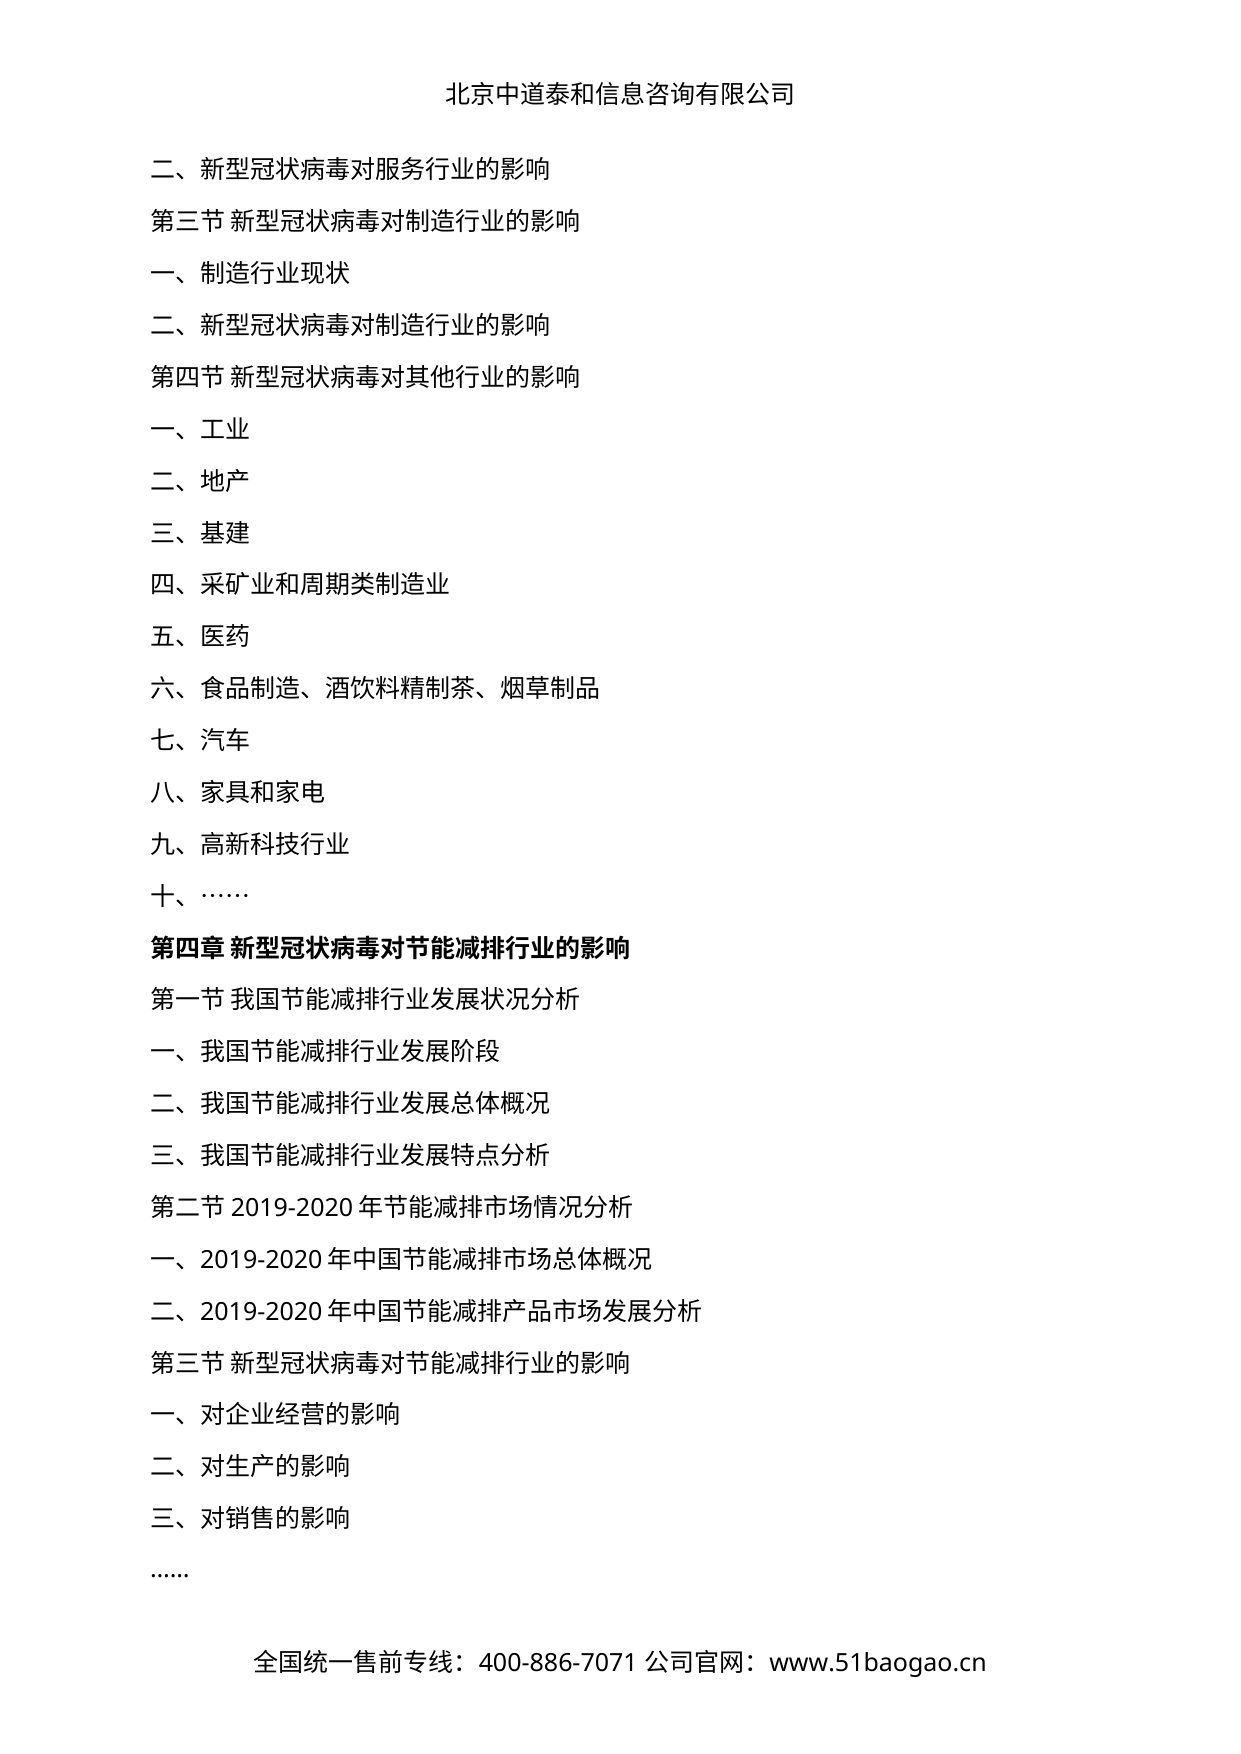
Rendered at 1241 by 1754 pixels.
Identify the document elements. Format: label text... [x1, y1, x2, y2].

text 七、汽车 [150, 721, 1090, 757]
text 二、新型冠状病毒对制造行业的影响 [150, 306, 1090, 342]
text 六、食品制造、酒饮料精制茶、烟草制品 [150, 669, 1090, 705]
text 十、…… [150, 876, 1090, 912]
text 八、家具和家电 [150, 772, 1090, 809]
text 二、新型冠状病毒对服务行业的影响 [150, 150, 1090, 186]
text 九、高新科技行业 [150, 824, 1090, 861]
text 第一节 我国节能减排行业发展状况分析 [150, 980, 1090, 1016]
text 一、我国节能减排行业发展阶段 [150, 1032, 1090, 1068]
text 二、我国节能减排行业发展总体概况 [150, 1084, 1090, 1120]
text 二、2019-2020年中国节能减排产品市场发展分析 [150, 1291, 1090, 1327]
text 一、制造行业现状 [150, 254, 1090, 290]
text 四、采矿业和周期类制造业 [150, 565, 1090, 601]
text 二、对生产的影响 [150, 1447, 1090, 1483]
text 第三节 新型冠状病毒对节能减排行业的影响 [150, 1343, 1090, 1379]
text 第三节 新型冠状病毒对制造行业的影响 [150, 202, 1090, 238]
text 三、基建 [150, 513, 1090, 549]
text 一、工业 [150, 409, 1090, 446]
text 二、地产 [150, 461, 1090, 497]
text 第四节 新型冠状病毒对其他行业的影响 [150, 357, 1090, 394]
text 三、对销售的影响 [150, 1499, 1090, 1535]
text 一、对企业经营的影响 [150, 1395, 1090, 1431]
text 三、我国节能减排行业发展特点分析 [150, 1136, 1090, 1172]
text 一、2019-2020年中国节能减排市场总体概况 [150, 1239, 1090, 1276]
text 第二节 2019-2020年节能减排市场情况分析 [150, 1187, 1090, 1224]
text …… [150, 1551, 1090, 1585]
text 五、医药 [150, 617, 1090, 653]
text 第四章 新型冠状病毒对节能减排行业的影响 [150, 928, 1090, 964]
